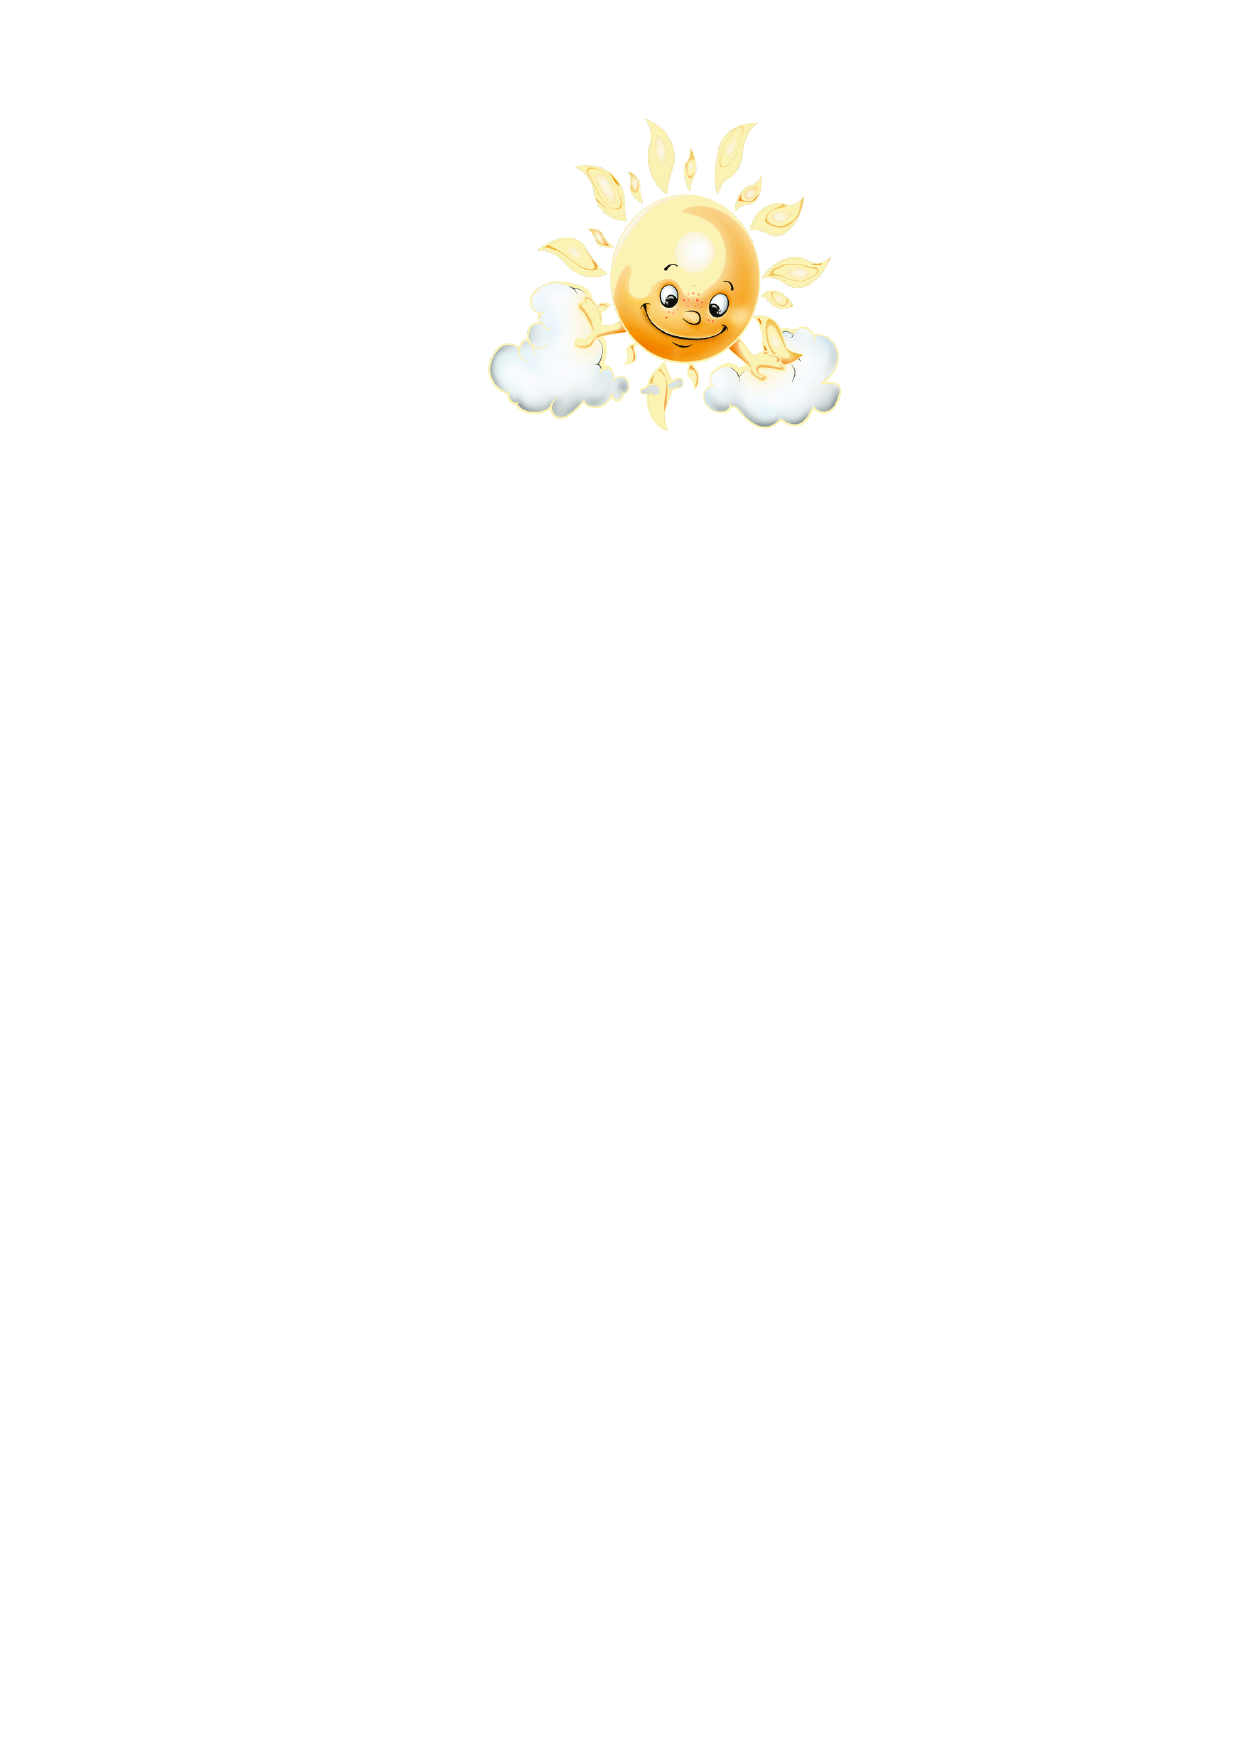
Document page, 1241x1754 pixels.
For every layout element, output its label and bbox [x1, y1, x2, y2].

picture [488, 118, 841, 431]
